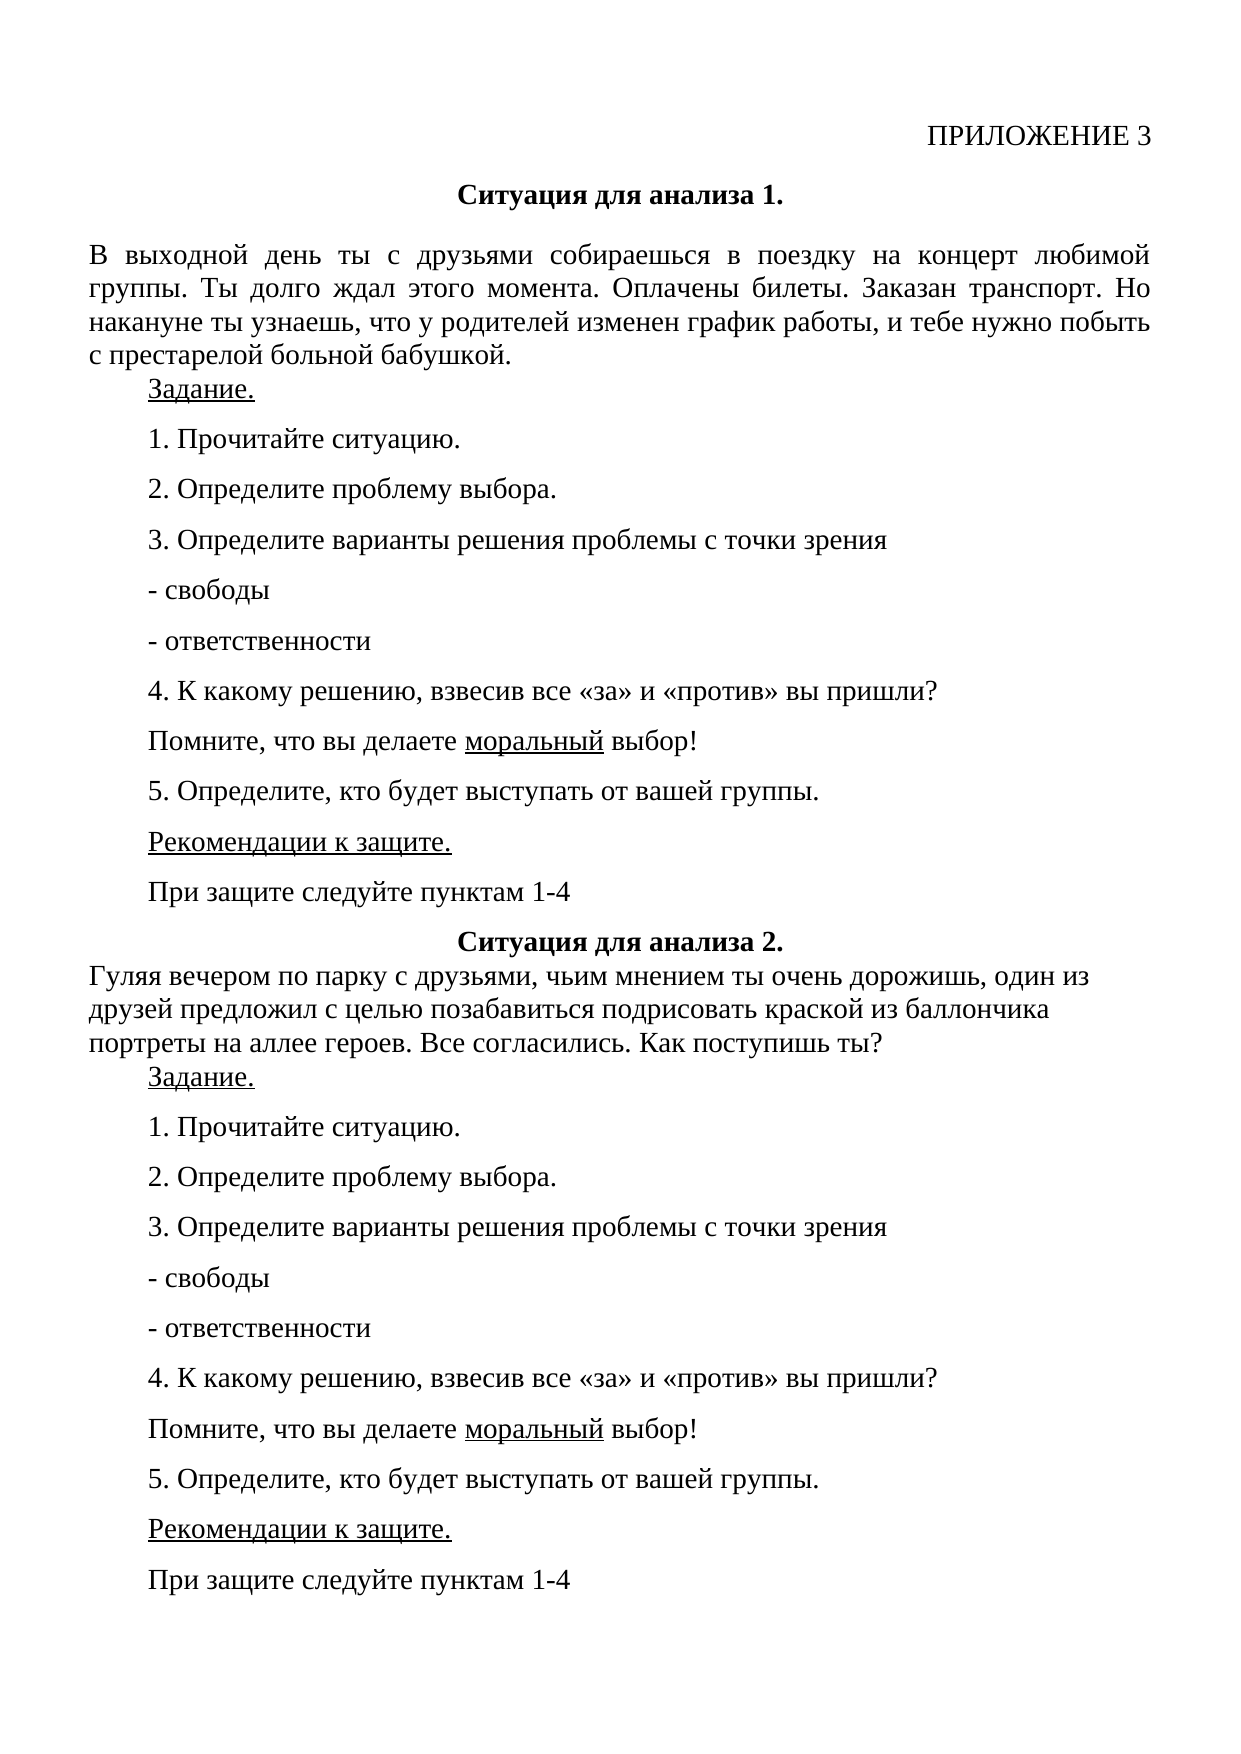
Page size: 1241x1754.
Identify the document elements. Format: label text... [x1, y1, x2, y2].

text Ситуация для анализа 2. [89, 924, 1152, 958]
text В выходной день ты с друзьями собираешься в поездку на концерт любимой группы. Ты долго ждал этого момента. Оплачены билеты. Заказан транспорт. Но накануне ты узнаешь, что у родителей изменен график работы, и тебе нужно побыть с престарелой больной бабушкой. [89, 237, 1152, 371]
text Задание. [89, 371, 1152, 404]
text При защите следуйте пунктам 1-4 [89, 874, 1152, 908]
text 3. Определите варианты решения проблемы с точки зрения [89, 522, 1152, 556]
text Гуляя вечером по парку с друзьями, чьим мнением ты очень дорожишь, один из друзей предложил с целью позабавиться подрисовать краской из баллончика портреты на аллее героев. Все согласились. Как поступишь ты? [89, 958, 1152, 1059]
text Рекомендации к защите. [89, 824, 1152, 857]
text ПРИЛОЖЕНИЕ 3 [89, 118, 1152, 152]
text 4. К какому решению, взвесив все «за» и «против» вы пришли? [89, 1361, 1152, 1394]
text 4. К какому решению, взвесив все «за» и «против» вы пришли? [89, 673, 1152, 706]
text 5. Определите, кто будет выступать от вашей группы. [89, 773, 1152, 807]
text Ситуация для анализа 1. [89, 177, 1152, 211]
text - ответственности [89, 1310, 1152, 1344]
text При защите следуйте пунктам 1-4 [89, 1562, 1152, 1595]
text 1. Прочитайте ситуацию. [89, 421, 1152, 455]
text Рекомендации к защите. [89, 1511, 1152, 1545]
text 1. Прочитайте ситуацию. [89, 1109, 1152, 1142]
text Помните, что вы делаете моральный выбор! [89, 1411, 1152, 1444]
text - ответственности [89, 623, 1152, 656]
text - свободы [89, 572, 1152, 606]
text Задание. [89, 1059, 1152, 1092]
text 3. Определите варианты решения проблемы с точки зрения [89, 1209, 1152, 1243]
text 5. Определите, кто будет выступать от вашей группы. [89, 1461, 1152, 1495]
text 2. Определите проблему выбора. [89, 1159, 1152, 1193]
text Помните, что вы делаете моральный выбор! [89, 723, 1152, 757]
text - свободы [89, 1260, 1152, 1293]
text 2. Определите проблему выбора. [89, 472, 1152, 505]
